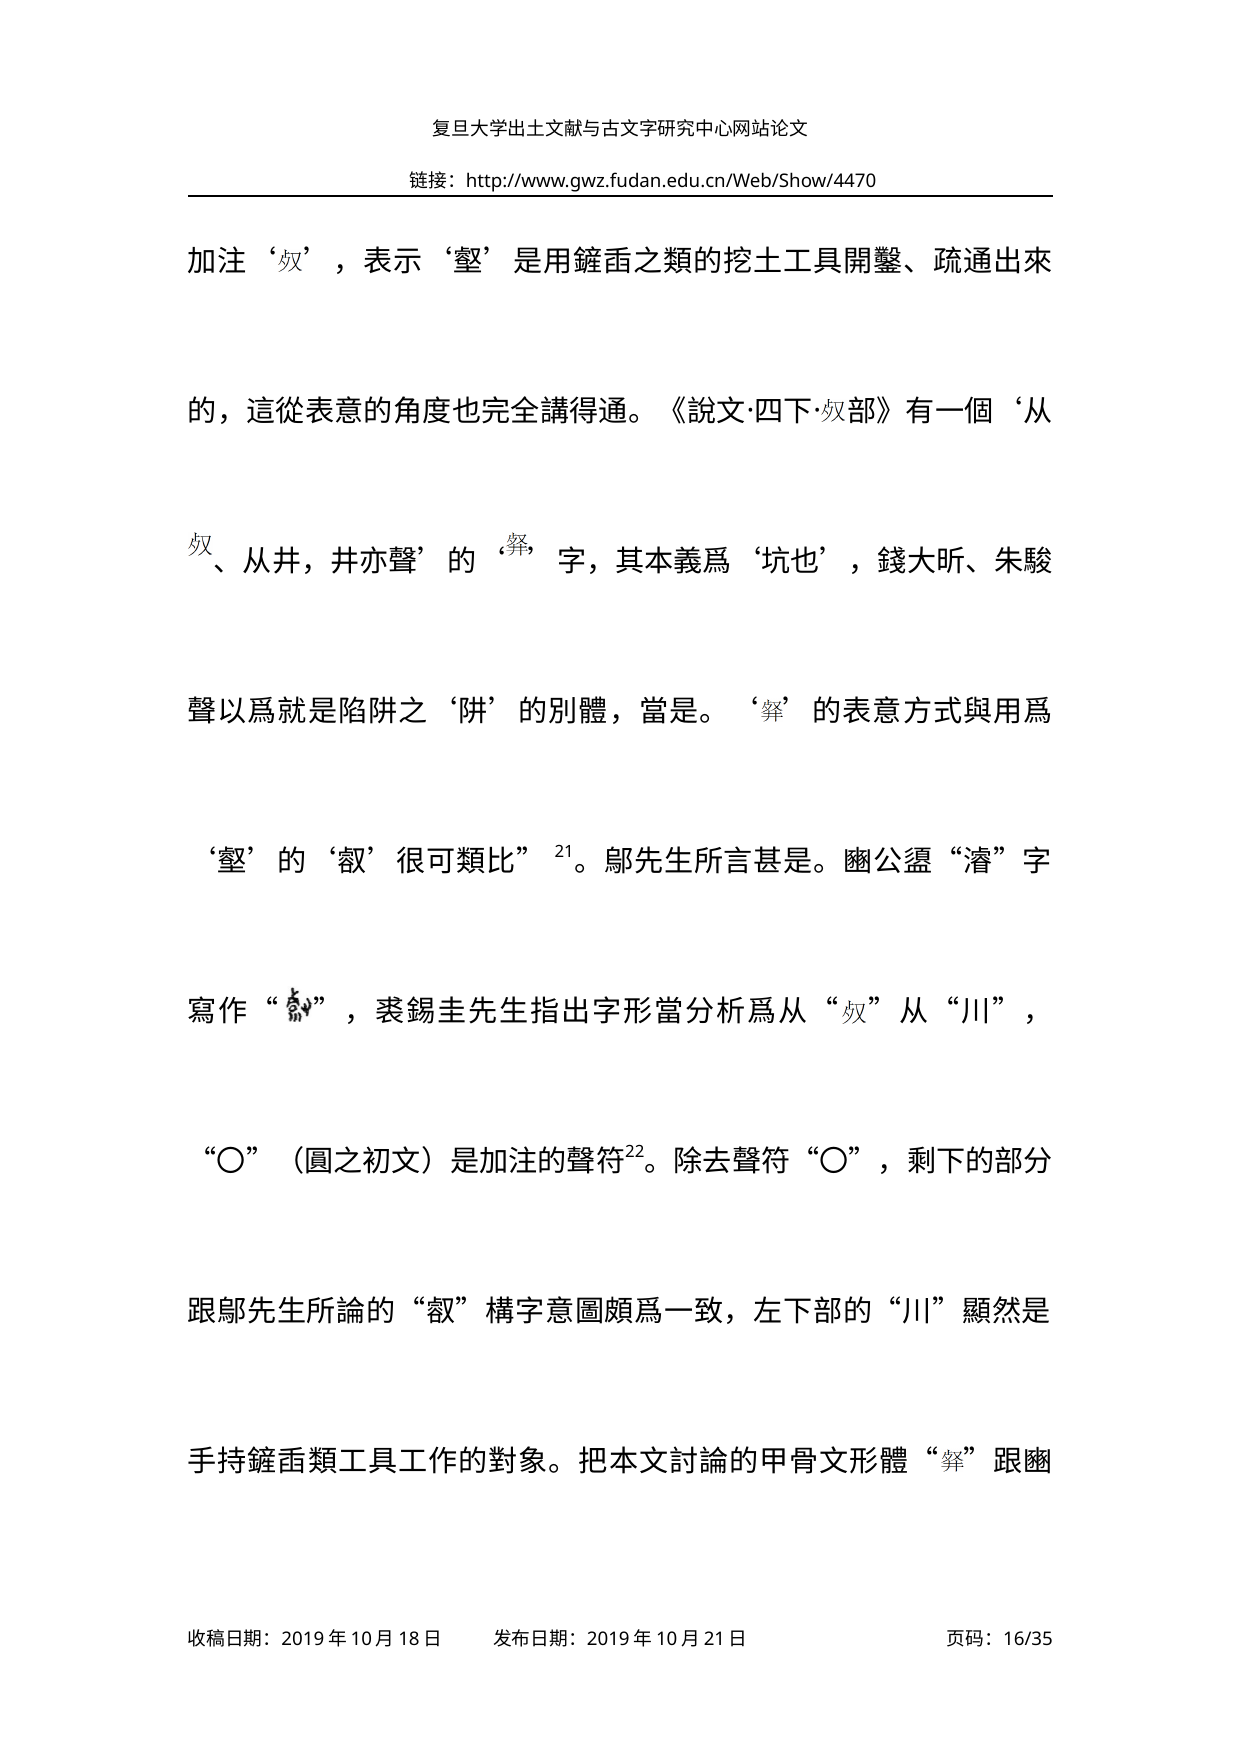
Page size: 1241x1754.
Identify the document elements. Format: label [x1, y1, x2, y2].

picture [760, 698, 783, 722]
text [187, 222, 1053, 1497]
picture [505, 531, 528, 556]
picture [821, 399, 847, 422]
picture [277, 249, 304, 272]
picture [187, 532, 214, 556]
picture [280, 986, 313, 1024]
picture [940, 1448, 964, 1472]
picture [842, 1000, 868, 1024]
